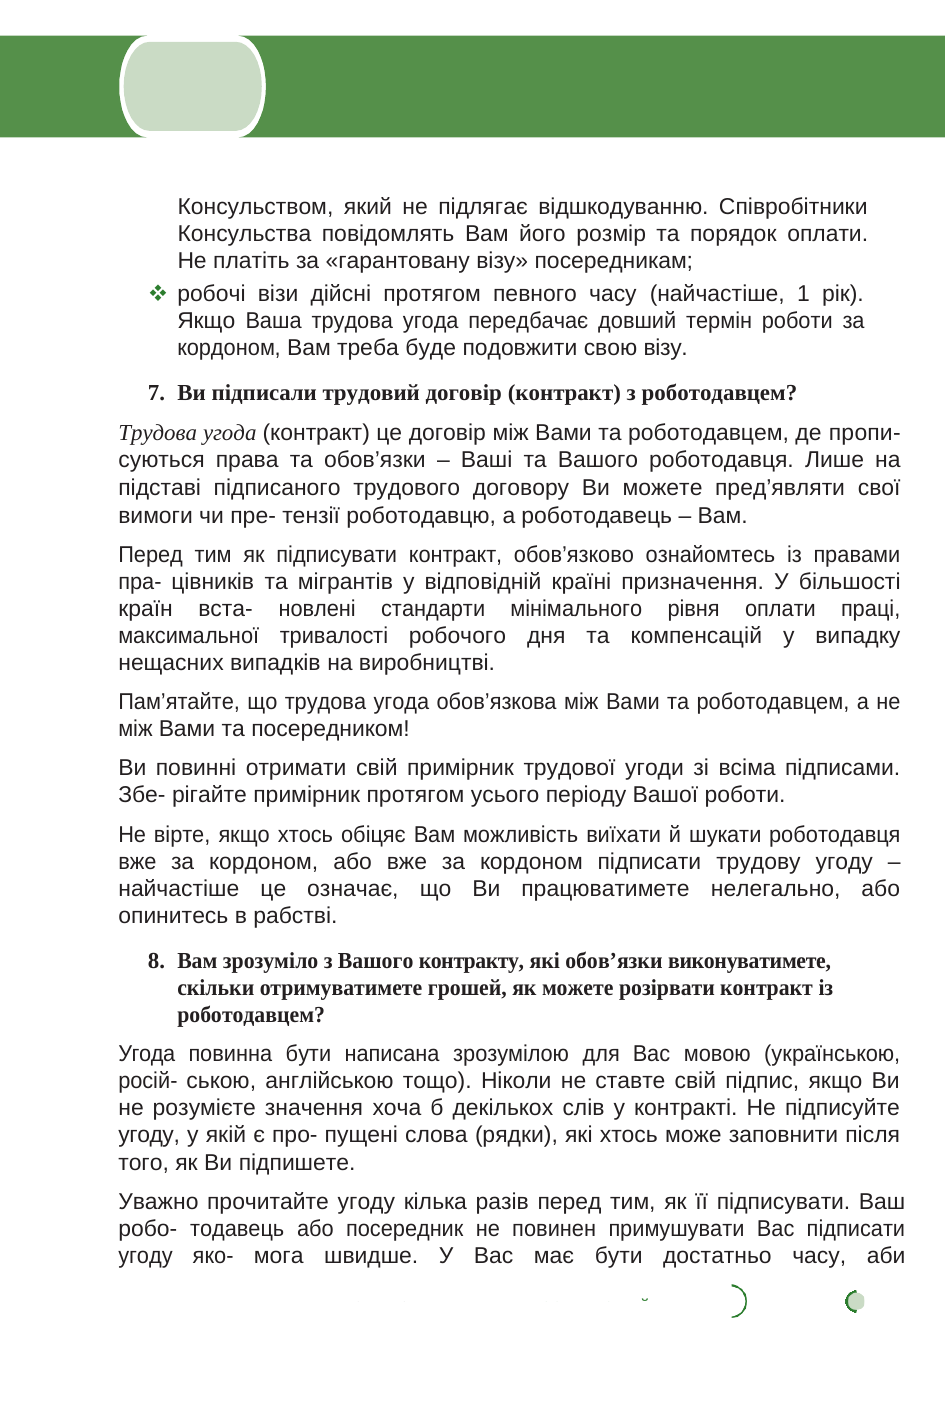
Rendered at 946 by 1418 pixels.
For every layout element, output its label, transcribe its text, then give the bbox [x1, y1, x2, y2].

subtitle Ви підписали трудовий договір (контракт) з роботодавцем? [148, 379, 929, 406]
text Пам’ятайте, що трудова угода обов’язкова між Вами та роботодавцем, а не між Вами та посередником! [118, 688, 900, 742]
subtitle Вам зрозуміло з Вашого контракту, які обов’язки виконуватимете, скільки отримуватимете грошей, як можете розірвати контракт із роботодавцем? [148, 947, 900, 1027]
text Ви повинні отримати свій примірник трудової угоди зі всіма підписами. Збе- рігайте примірник протягом усього періоду Вашої роботи. [118, 754, 900, 808]
text Консульством, який не підлягає відшкодуванню. Співробітники Консульства повідомлять Вам його розмір та порядок оплати. Не платіть за «гарантовану візу» посередникам; [177, 193, 868, 274]
text Угода повинна бути написана зрозумілою для Вас мовою (українською, росій- ською, англійською тощо). Ніколи не ставте свій підпис, якщо Ви не розумієте значення хоча б декількох слів у контракті. Не підписуйте угоду, у якій є про- пущені слова (рядки), які хтось може заповнити після того, як Ви підпишете. [118, 1040, 900, 1175]
list робочі візи дійсні протягом певного часу (найчастіше, 1 рік). Якщо Ваша трудова угода передбачає довший термін роботи за кордоном, Вам треба буде подовжити свою візу. [148, 280, 864, 361]
text Трудова угода (контракт) це договір між Вами та роботодавцем, де пропи- суються права та обов’язки – Ваші та Вашого роботодавця. Лише на підставі підписаного трудового договору Ви можете пред’являти свої вимоги чи пре- тензії роботодавцю, а роботодавець – Вам. [118, 419, 900, 528]
picture [731, 1284, 747, 1318]
text Не вірте, якщо хтось обіцяє Вам можливість виїхати й шукати роботодавця вже за кордоном, або вже за кордоном підписати трудову угоду – найчастіше це означає, що Ви працюватимете нелегально, або опинитесь в рабстві. [118, 821, 900, 928]
text Перед тим як підписувати контракт, обов’язково ознайомтесь із правами пра- цівників та мігрантів у відповідній країні призначення. У більшості країн вста- новлені стандарти мінімального рівня оплати праці, максимальної тривалості робочого дня та компенсацій у випадку нещасних випадків на виробництві. [118, 541, 900, 675]
picture [843, 1288, 865, 1314]
